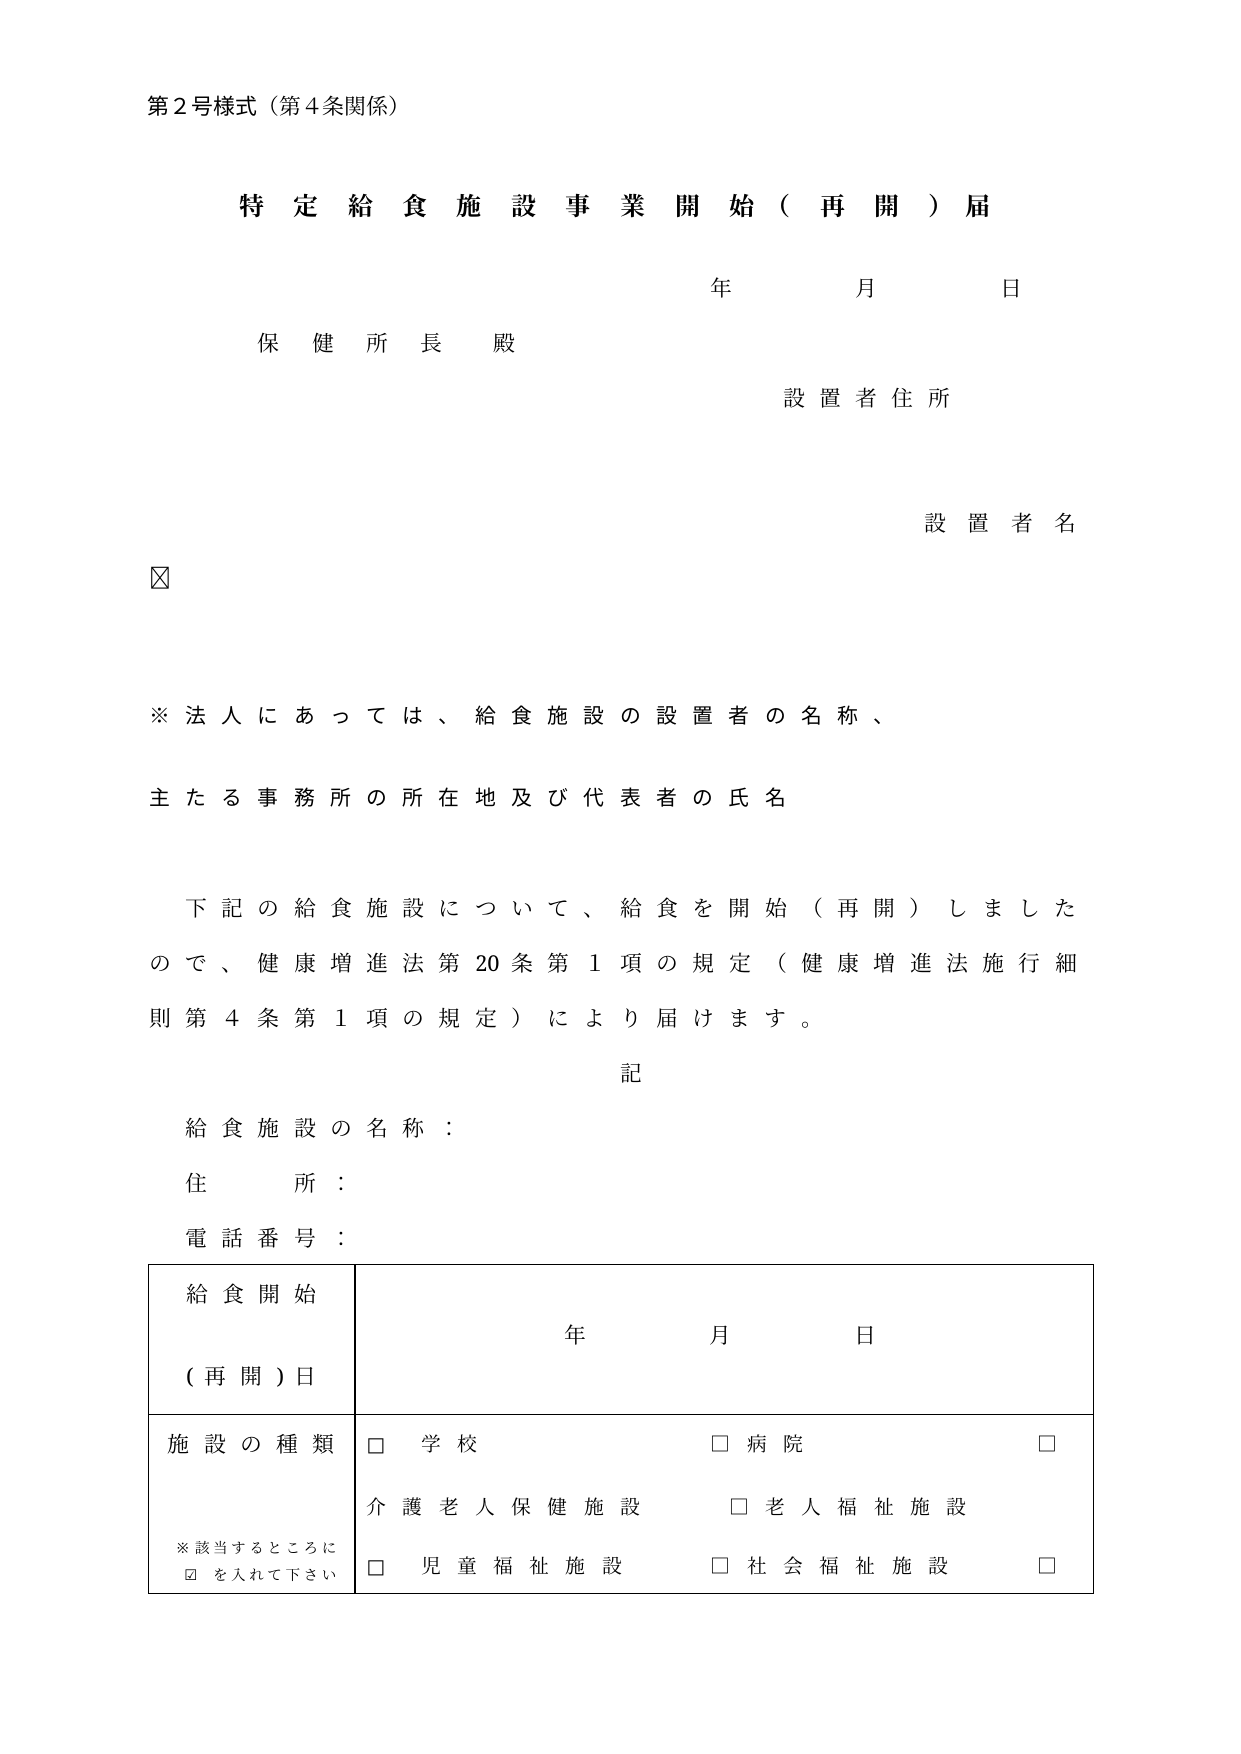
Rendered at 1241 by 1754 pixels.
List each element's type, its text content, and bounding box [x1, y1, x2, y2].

table_header 年 月 日 [356, 1265, 1093, 1414]
text 下記の給食施設について、給食を開始（再開）しましたので、健康増進法第20条第１項の規定（健康増進法施行細則第４条第１項の規定）により届けます。 [149, 879, 1091, 1044]
text ※法人にあっては、給食施設の設置者の名称、 [149, 659, 1091, 742]
text 住 所： [149, 1154, 1091, 1209]
text 年 月 日 [149, 259, 1091, 314]
table_header 給食開始(再開)日 [149, 1265, 354, 1414]
text 特 定 給 食 施 設 事 業 開 始（ 再 開 ）届 [149, 177, 1091, 232]
text 記 [149, 1044, 1091, 1099]
text 保 健 所 長 殿 [149, 314, 1091, 369]
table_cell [149, 1415, 354, 1592]
text 給食施設の名称： [149, 1099, 1091, 1154]
text 設置者住所 [149, 369, 1091, 424]
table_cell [356, 1415, 1093, 1592]
text 主たる事務所の所在地及び代表者の氏名 [149, 742, 1091, 824]
text 電話番号： [149, 1209, 1091, 1264]
text 設置者名  [149, 494, 1091, 604]
